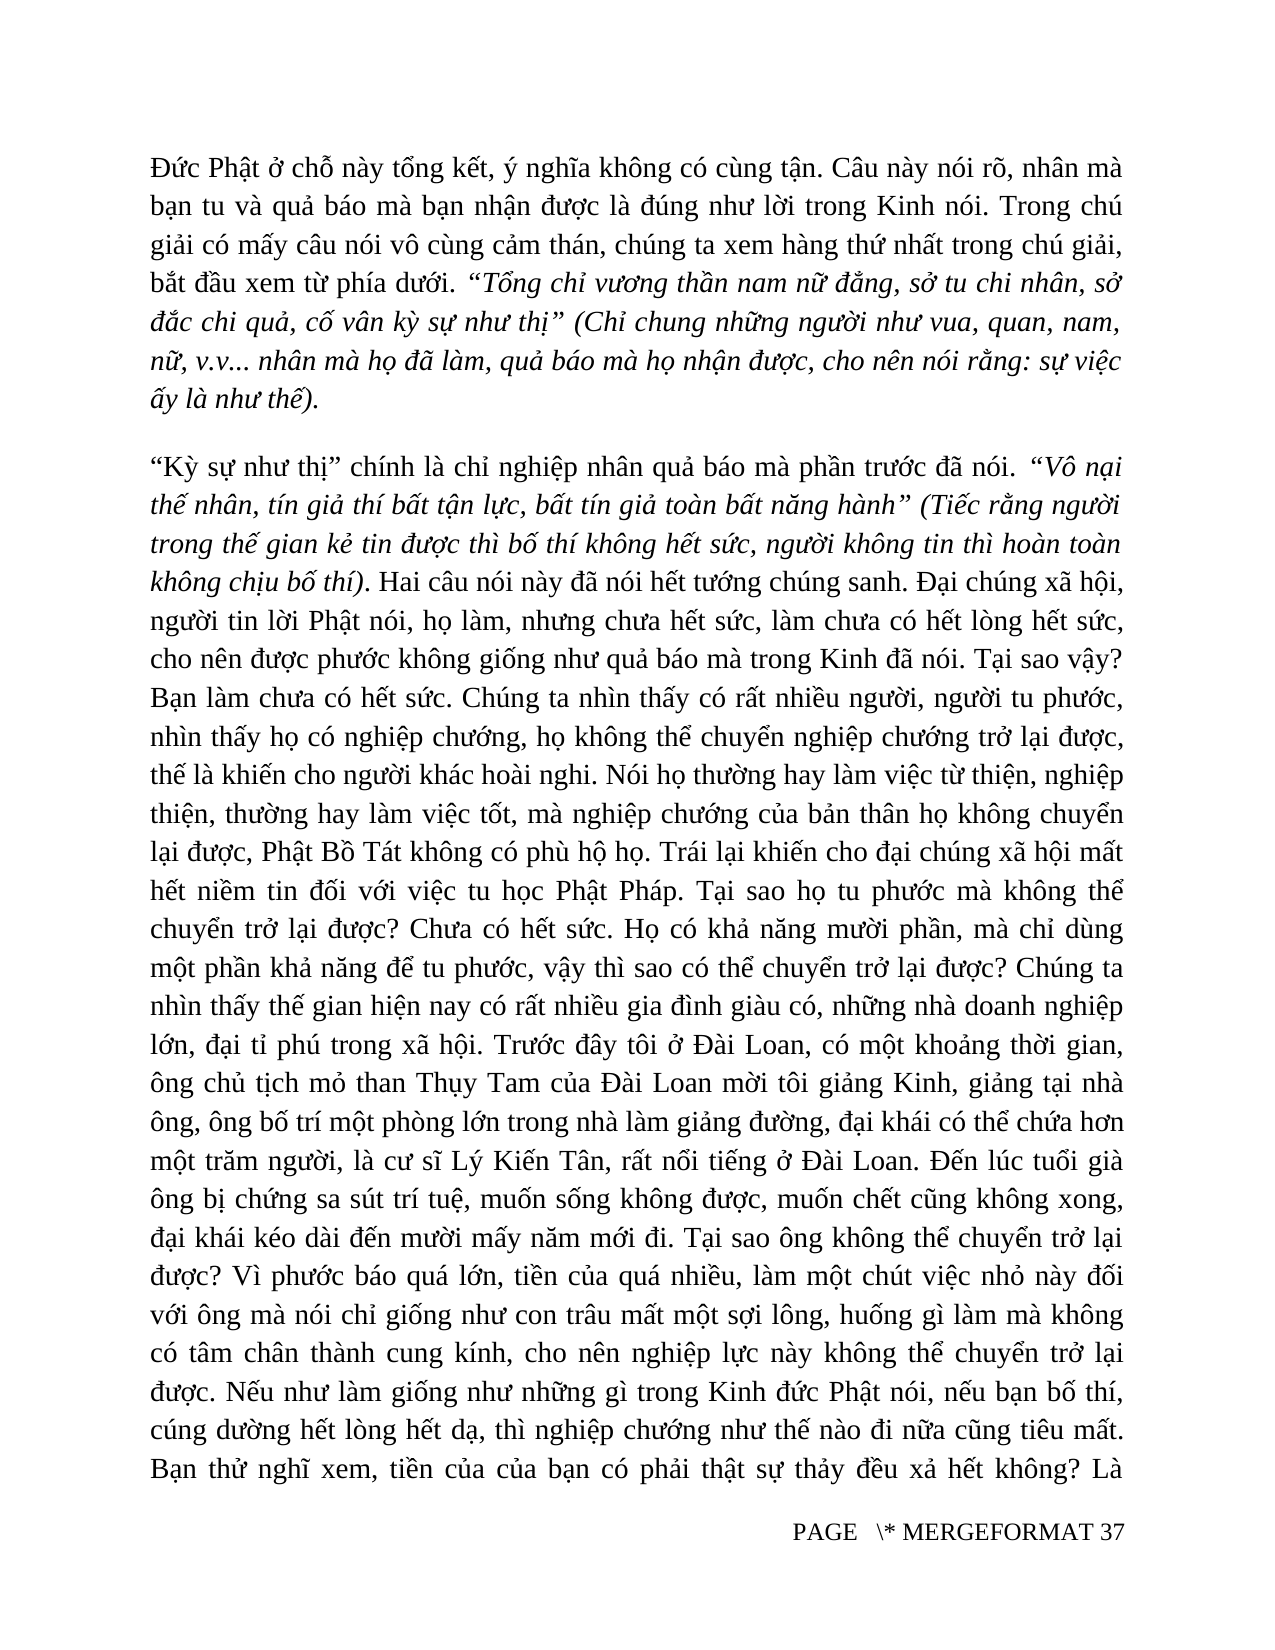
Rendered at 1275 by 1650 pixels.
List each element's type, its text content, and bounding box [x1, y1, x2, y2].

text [150, 449, 1125, 1484]
text Đức Phật ở chỗ này tổng kết, ý nghĩa không có cùng tận. Câu này nói rõ, nhân mà bạn tu và quả báo mà bạn nhận được là đúng như lời trong Kinh nói. Trong chú giải có mấy câu nói vô cùng cảm thán, chúng ta xem hàng thứ nhất trong chú giải, bắt đầu xem từ phía dưới. “Tổng chỉ vương thần nam nữ đẳng, sở tu chi nhân, sở đắc chi quả, cố vân kỳ sự như thị” (Chỉ chung những người như vua, quan, nam, nữ, v.v... nhân mà họ đã làm, quả báo mà họ nhận được, cho nên nói rằng: sự việc ấy là như thế). [150, 150, 1125, 415]
